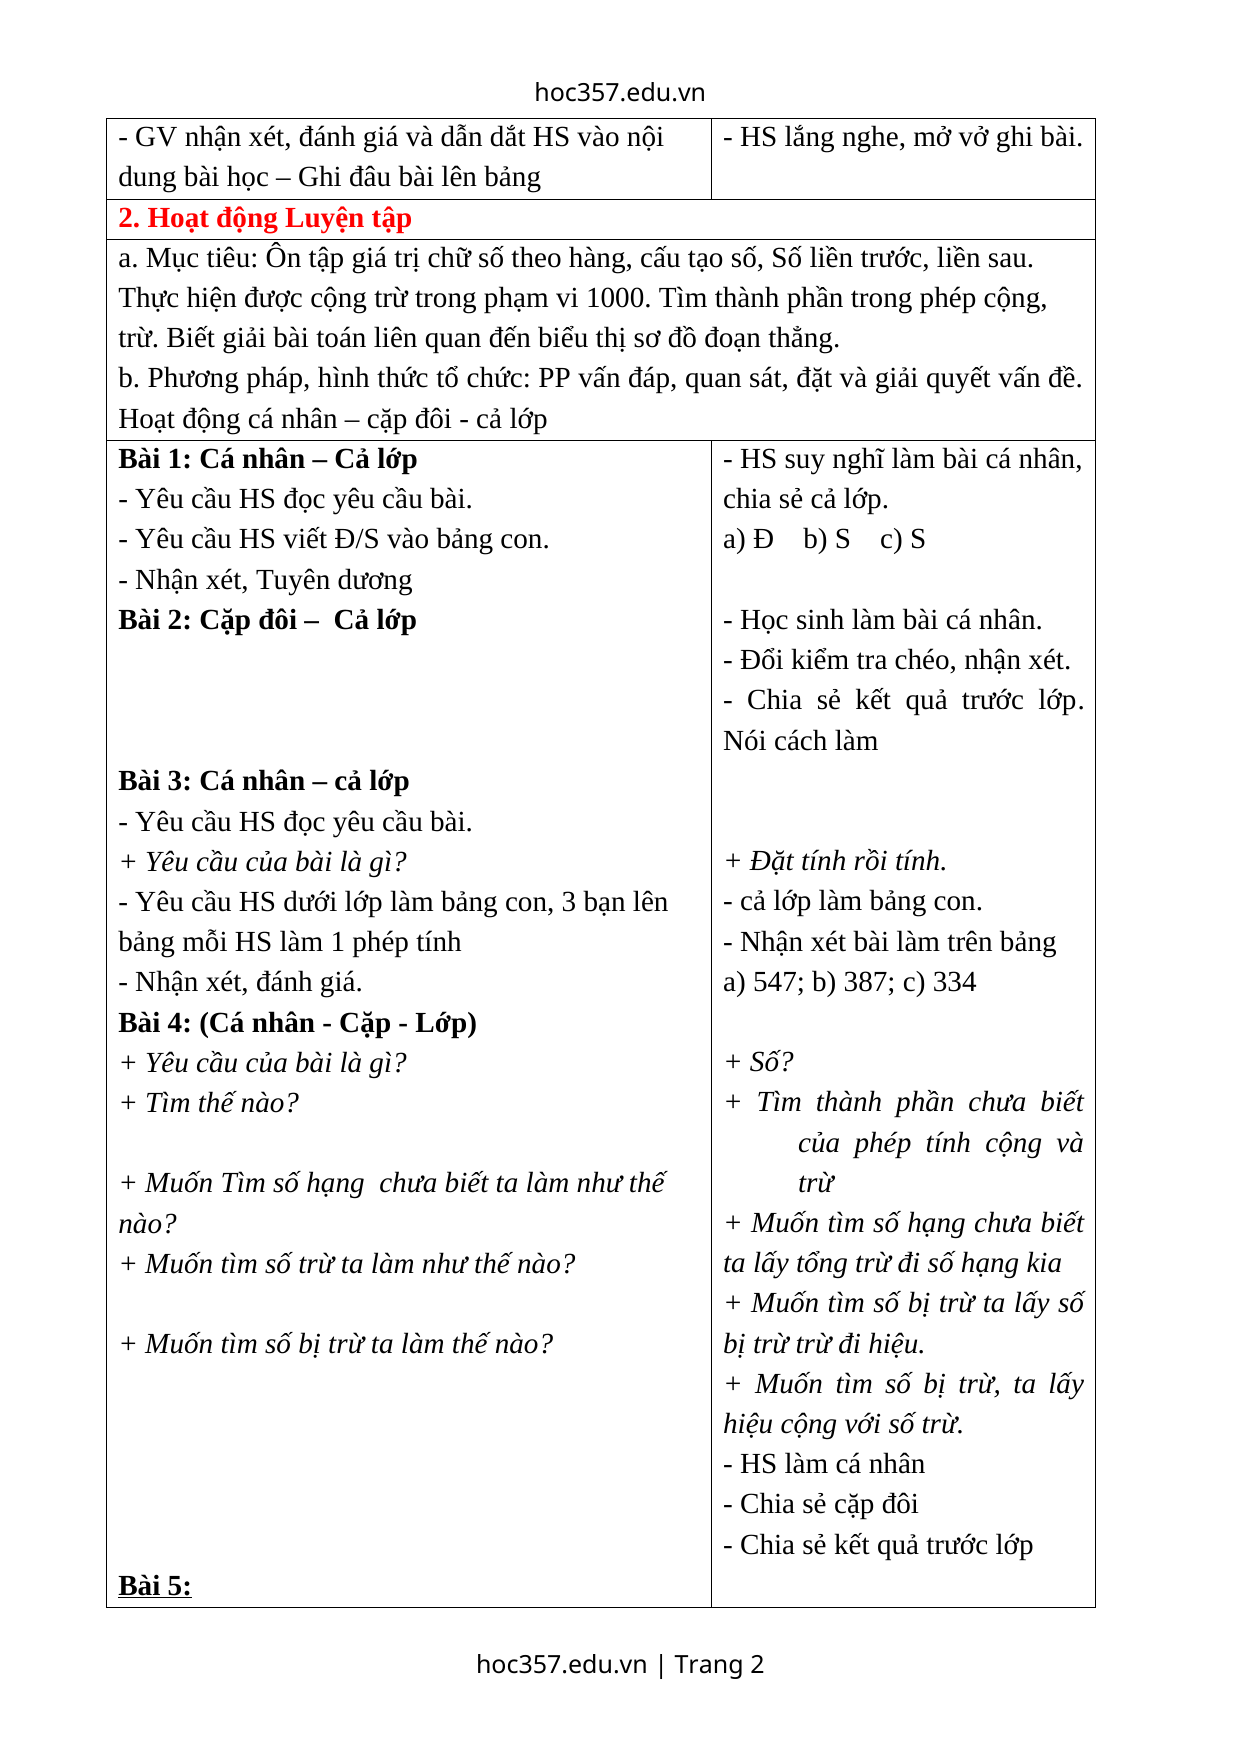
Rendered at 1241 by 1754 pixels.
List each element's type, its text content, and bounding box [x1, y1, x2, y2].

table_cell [712, 441, 1095, 1607]
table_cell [107, 441, 711, 1607]
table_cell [107, 119, 711, 199]
table_cell 2. Hoạt động Luyện tập [107, 200, 1095, 239]
table_cell a. Mục tiêu: Ôn tập giá trị chữ số theo hàng, cấu tạo số, Số liền trước, liền sau. Thực hiện được cộng trừ trong phạm vi 1000. Tìm thành phần trong phép cộng, trừ. Biết giải bài toán liên quan đến biểu thị sơ đồ đoạn thẳng. b. Phương pháp, hình thức tổ chức: PP vấn đáp, quan sát, đặt và giải quyết vấn đề. Hoạt động cá nhân – cặp đôi - cả lớp [107, 240, 1095, 440]
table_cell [712, 119, 1095, 199]
